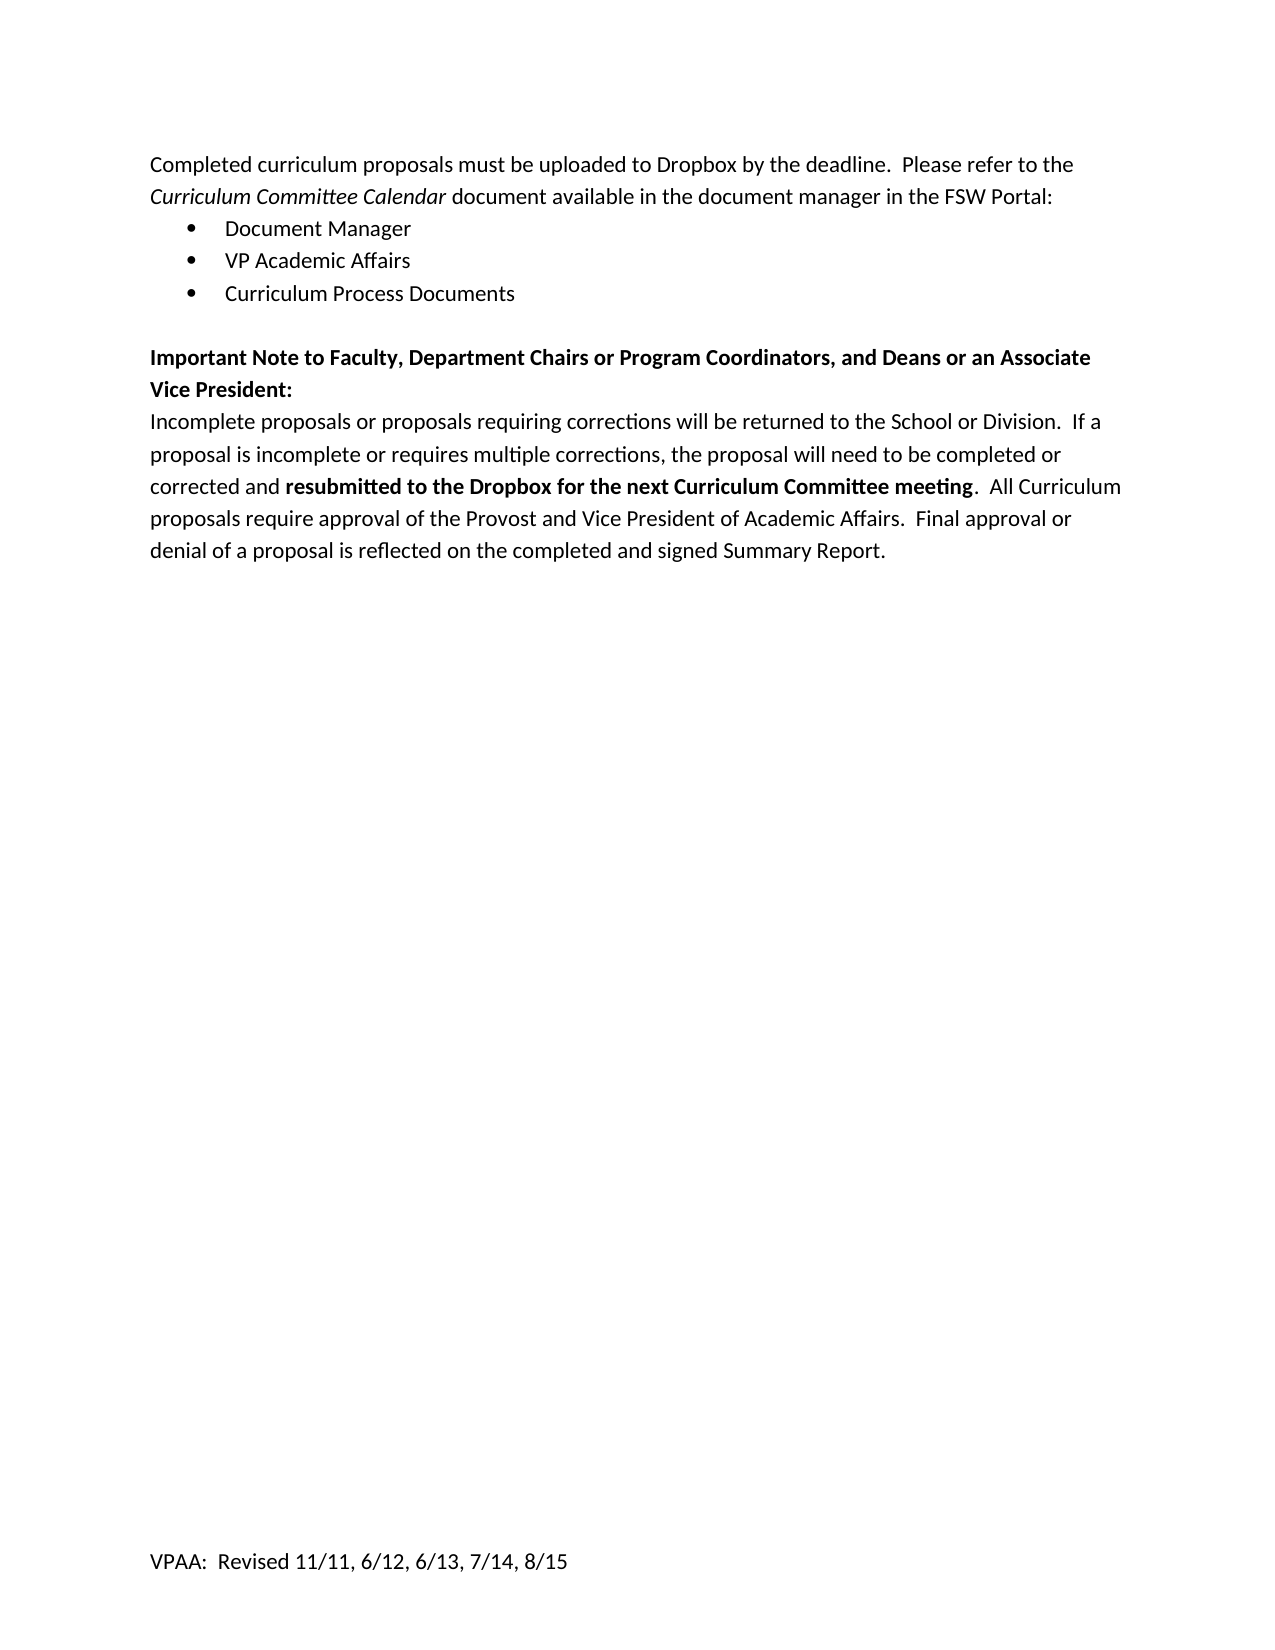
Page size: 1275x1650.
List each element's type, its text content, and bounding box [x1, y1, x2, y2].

text Completed curriculum proposals must be uploaded to Dropbox by the deadline. Please refer to the Curriculum Committee Calendar document available in the document manager in the FSW Portal: [150, 150, 1125, 210]
text Incomplete proposals or proposals requiring corrections will be returned to the School or Division. If a proposal is incomplete or requires multiple corrections, the proposal will need to be completed or corrected and resubmitted to the Dropbox for the next Curriculum Committee meeting. All Curriculum proposals require approval of the Provost and Vice President of Academic Affairs. Final approval or denial of a proposal is reflected on the completed and signed Summary Report. [150, 407, 1125, 564]
text Important Note to Faculty, Department Chairs or Program Coordinators, and Deans or an Associate Vice President: [150, 343, 1125, 403]
list Document Manager [187, 214, 1125, 242]
list VP Academic Affairs [187, 247, 1125, 274]
list Curriculum Process Documents [187, 279, 1125, 307]
